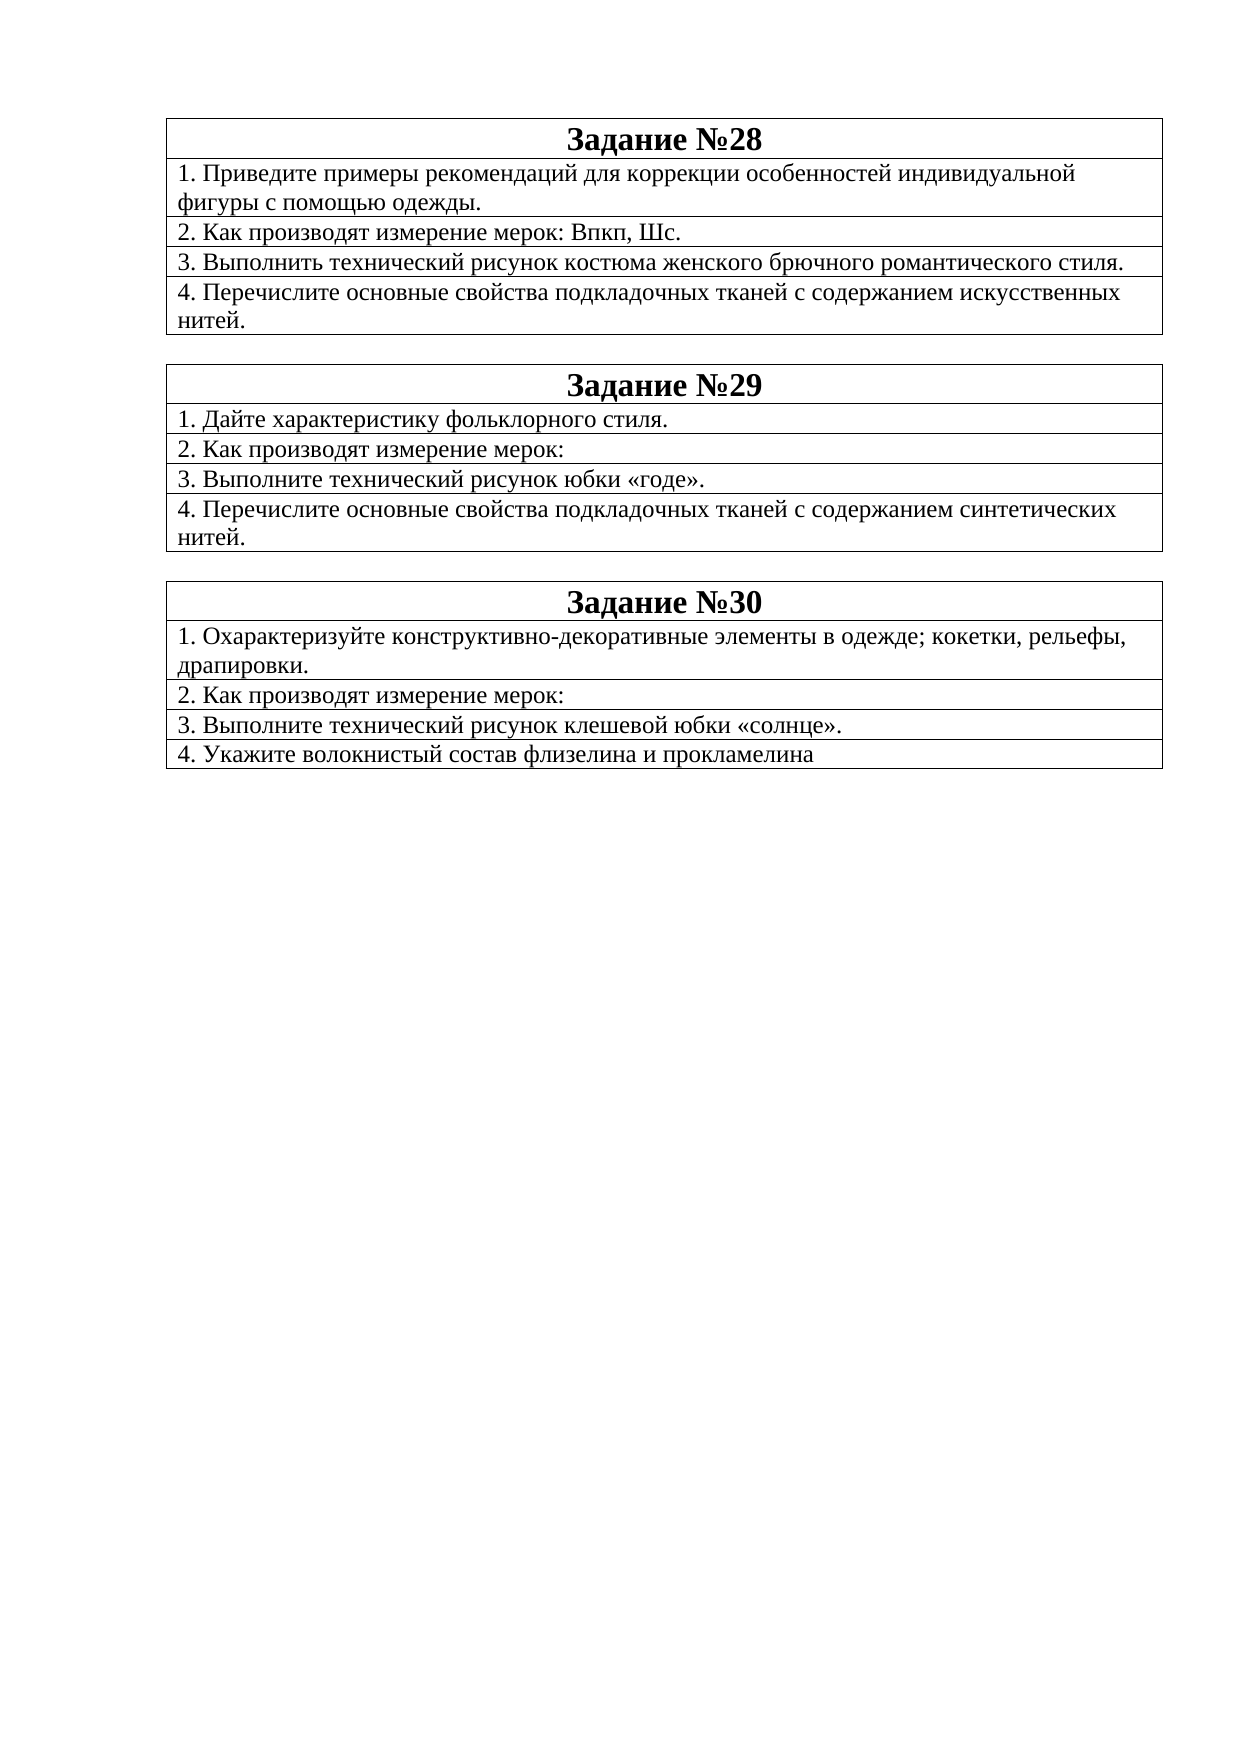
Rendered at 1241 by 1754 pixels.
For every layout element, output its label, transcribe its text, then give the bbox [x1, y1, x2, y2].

table_cell 4. Перечислите основные свойства подкладочных тканей с содержанием искусственных нитей. [167, 277, 1162, 334]
table_cell 1. Дайте характеристику фольклорного стиля. [167, 404, 1162, 433]
table_cell 1. Приведите примеры рекомендаций для коррекции особенностей индивидуальной фигуры с помощью одежды. [167, 159, 1162, 216]
table_cell 1. Охарактеризуйте конструктивно-декоративные элементы в одежде; кокетки, рельефы, драпировки. [167, 621, 1162, 679]
table_cell 2. Как производят измерение мерок: [167, 434, 1162, 463]
table_cell 4. Перечислите основные свойства подкладочных тканей с содержанием синтетических нитей. [167, 494, 1162, 551]
table_cell 3. Выполнить технический рисунок костюма женского брючного романтического стиля. [167, 247, 1162, 276]
table_header Задание №28 [167, 119, 1162, 157]
table_cell 2. Как производят измерение мерок: [167, 680, 1162, 709]
table_cell 3. Выполните технический рисунок клешевой юбки «солнце». [167, 710, 1162, 738]
table_header Задание №30 [167, 582, 1162, 620]
table_cell 2. Как производят измерение мерок: Впкп, Шс. [167, 217, 1162, 246]
table_cell 4. Укажите волокнистый состав флизелина и прокламелина [167, 740, 1162, 768]
table_header Задание №29 [167, 365, 1162, 403]
table_cell 3. Выполните технический рисунок юбки «годе». [167, 464, 1162, 493]
